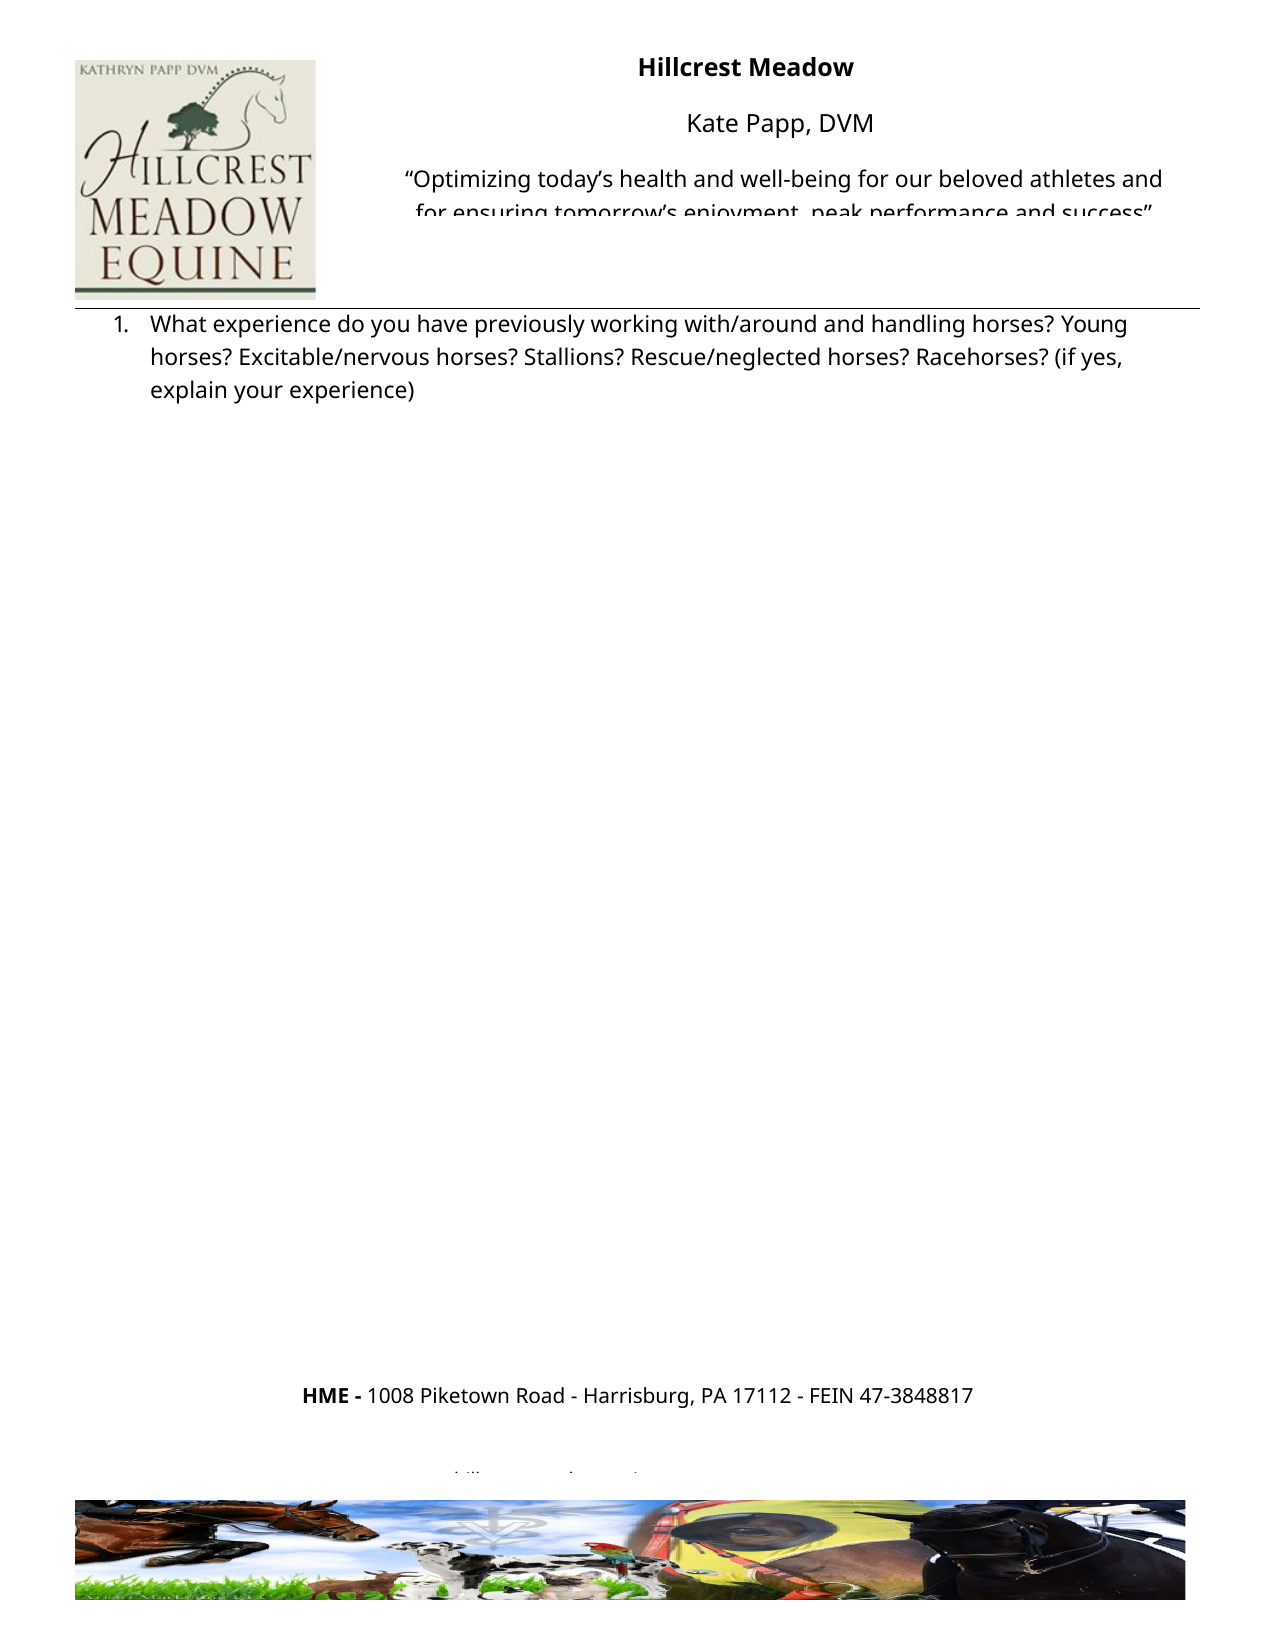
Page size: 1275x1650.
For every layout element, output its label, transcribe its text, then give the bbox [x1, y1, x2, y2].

picture [75, 1500, 1186, 1600]
list What experience do you have previously working with/around and handling horses? Young horses? Excitable/nervous horses? Stallions? Rescue/neglected horses? Racehorses? (if yes, explain your experience) [112, 308, 1159, 405]
picture [75, 60, 316, 300]
